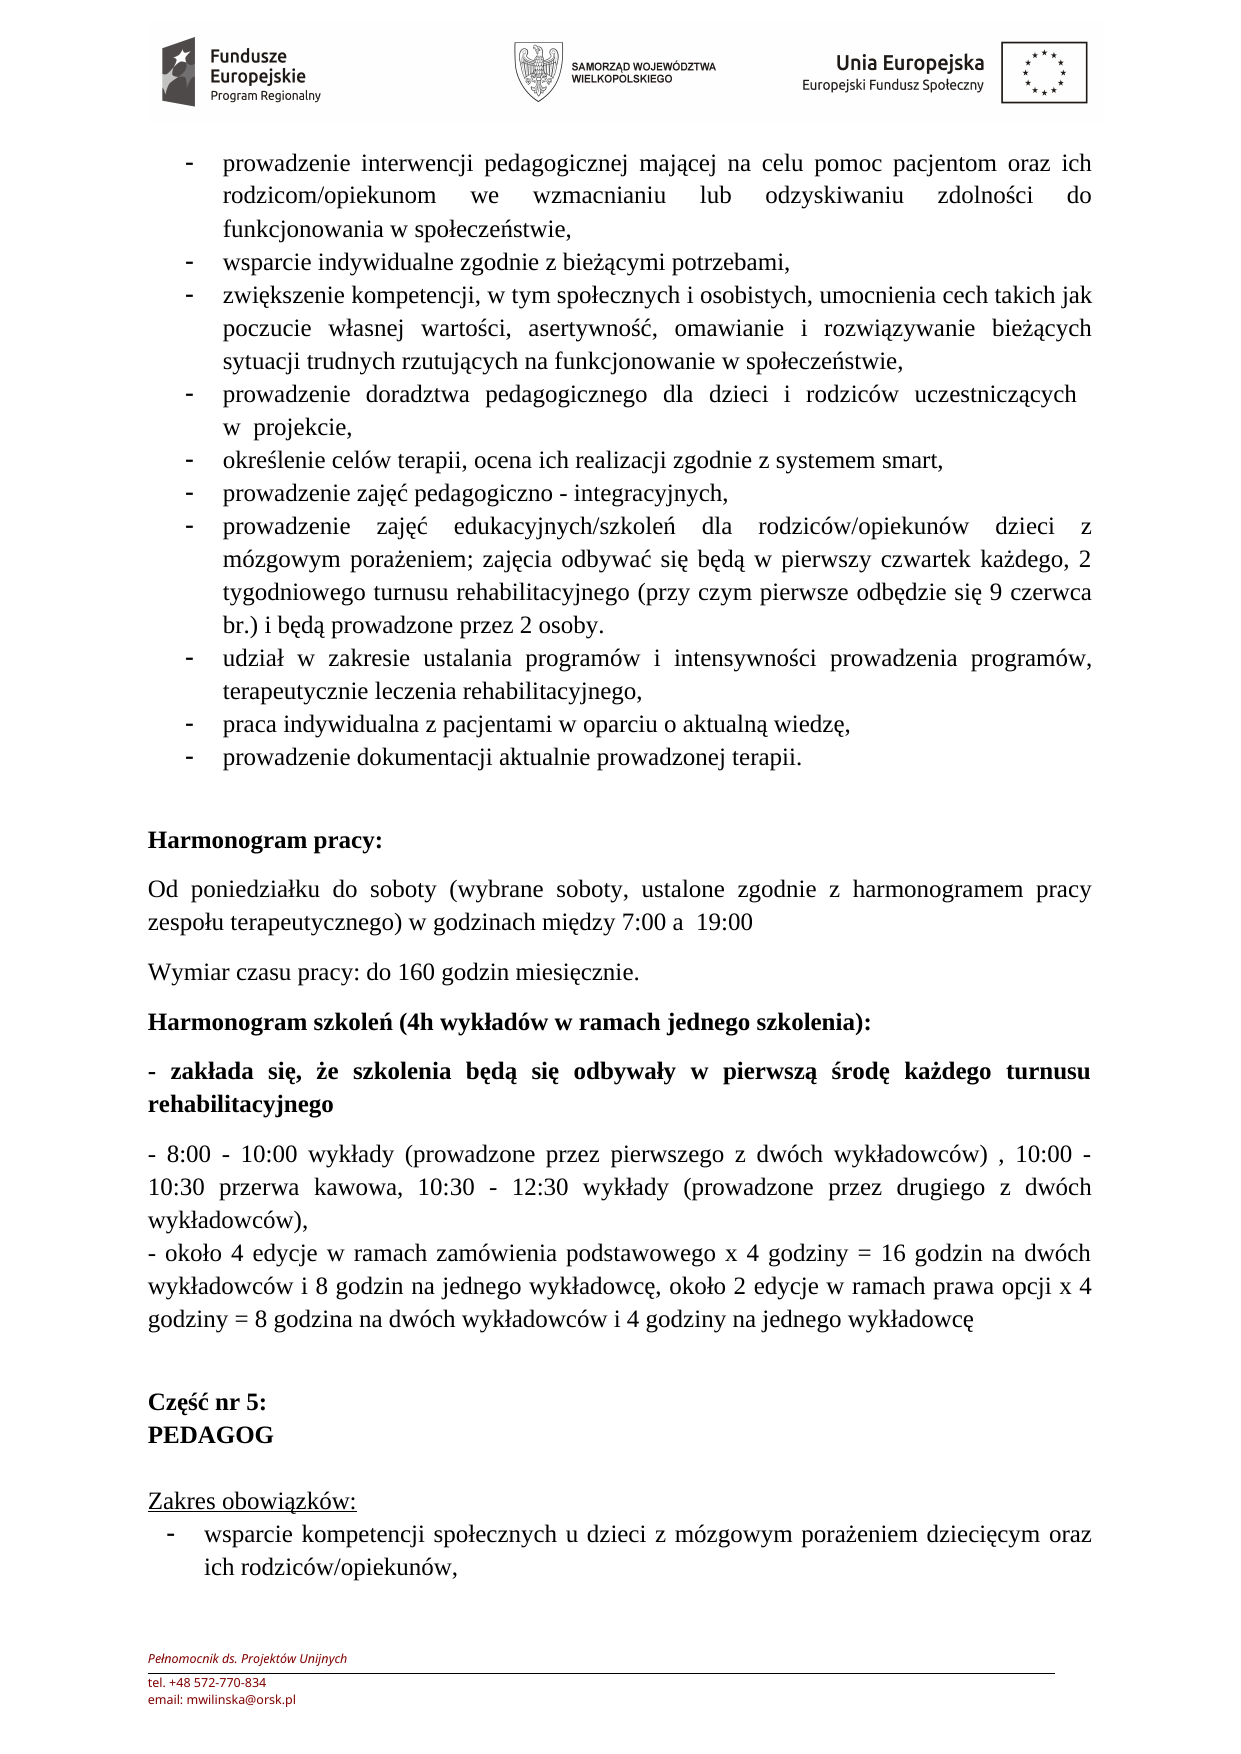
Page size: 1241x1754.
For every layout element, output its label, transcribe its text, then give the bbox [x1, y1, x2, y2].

text Harmonogram pracy: [148, 825, 1093, 853]
list określenie celów terapii, ocena ich realizacji zgodnie z systemem smart, [185, 445, 1093, 473]
text PEDAGOG [148, 1420, 1093, 1449]
text - około 4 edycje w ramach zamówienia podstawowego x 4 godziny = 16 godzin na dwóch wykładowców i 8 godzin na jednego wykładowcę, około 2 edycje w ramach prawa opcji x 4 godziny = 8 godzina na dwóch wykładowców i 4 godziny na jednego wykładowcę [148, 1238, 1093, 1333]
list praca indywidualna z pacjentami w oparciu o aktualną wiedzę, [185, 709, 1093, 738]
list prowadzenie dokumentacji aktualnie prowadzonej terapii. [185, 742, 1093, 771]
list prowadzenie interwencji pedagogicznej mającej na celu pomoc pacjentom oraz ich rodzicom/opiekunom we wzmacnianiu lub odzyskiwaniu zdolności do funkcjonowania w społeczeństwie, [185, 148, 1093, 242]
text Od poniedziałku do soboty (wybrane soboty, ustalone zgodnie z harmonogramem pracy zespołu terapeutycznego) w godzinach między 7:00 a 19:00 [148, 874, 1093, 936]
text - 8:00 - 10:00 wykłady (prowadzone przez pierwszego z dwóch wykładowców) , 10:00 - 10:30 przerwa kawowa, 10:30 - 12:30 wykłady (prowadzone przez drugiego z dwóch wykładowców), [148, 1139, 1093, 1234]
list prowadzenie doradztwa pedagogicznego dla dzieci i rodziców uczestniczących w projekcie, [185, 379, 1093, 441]
list wsparcie indywidualne zgodnie z bieżącymi potrzebami, [185, 247, 1093, 275]
list zwiększenie kompetencji, w tym społecznych i osobistych, umocnienia cech takich jak poczucie własnej wartości, asertywność, omawianie i rozwiązywanie bieżących sytuacji trudnych rzutujących na funkcjonowanie w społeczeństwie, [185, 280, 1093, 374]
text - zakłada się, że szkolenia będą się odbywały w pierwszą środę każdego turnusu rehabilitacyjnego [148, 1056, 1093, 1118]
text Harmonogram szkoleń (4h wykładów w ramach jednego szkolenia): [148, 1007, 1093, 1036]
list prowadzenie zajęć edukacyjnych/szkoleń dla rodziców/opiekunów dzieci z mózgowym porażeniem; zajęcia odbywać się będą w pierwszy czwartek każdego, 2 tygodniowego turnusu rehabilitacyjnego (przy czym pierwsze odbędzie się 9 czerwca br.) i będą prowadzone przez 2 osoby. [185, 511, 1093, 639]
list prowadzenie zajęć pedagogiczno - integracyjnych, [185, 478, 1093, 507]
text Zakres obowiązków: [148, 1486, 1093, 1515]
text Część nr 5: [148, 1387, 1093, 1416]
picture [147, 22, 1105, 123]
list wsparcie kompetencji społecznych u dzieci z mózgowym porażeniem dziecięcym oraz ich rodziców/opiekunów, [166, 1519, 1093, 1581]
list udział w zakresie ustalania programów i intensywności prowadzenia programów, terapeutycznie leczenia rehabilitacyjnego, [185, 643, 1093, 705]
text Wymiar czasu pracy: do 160 godzin miesięcznie. [148, 957, 1093, 986]
